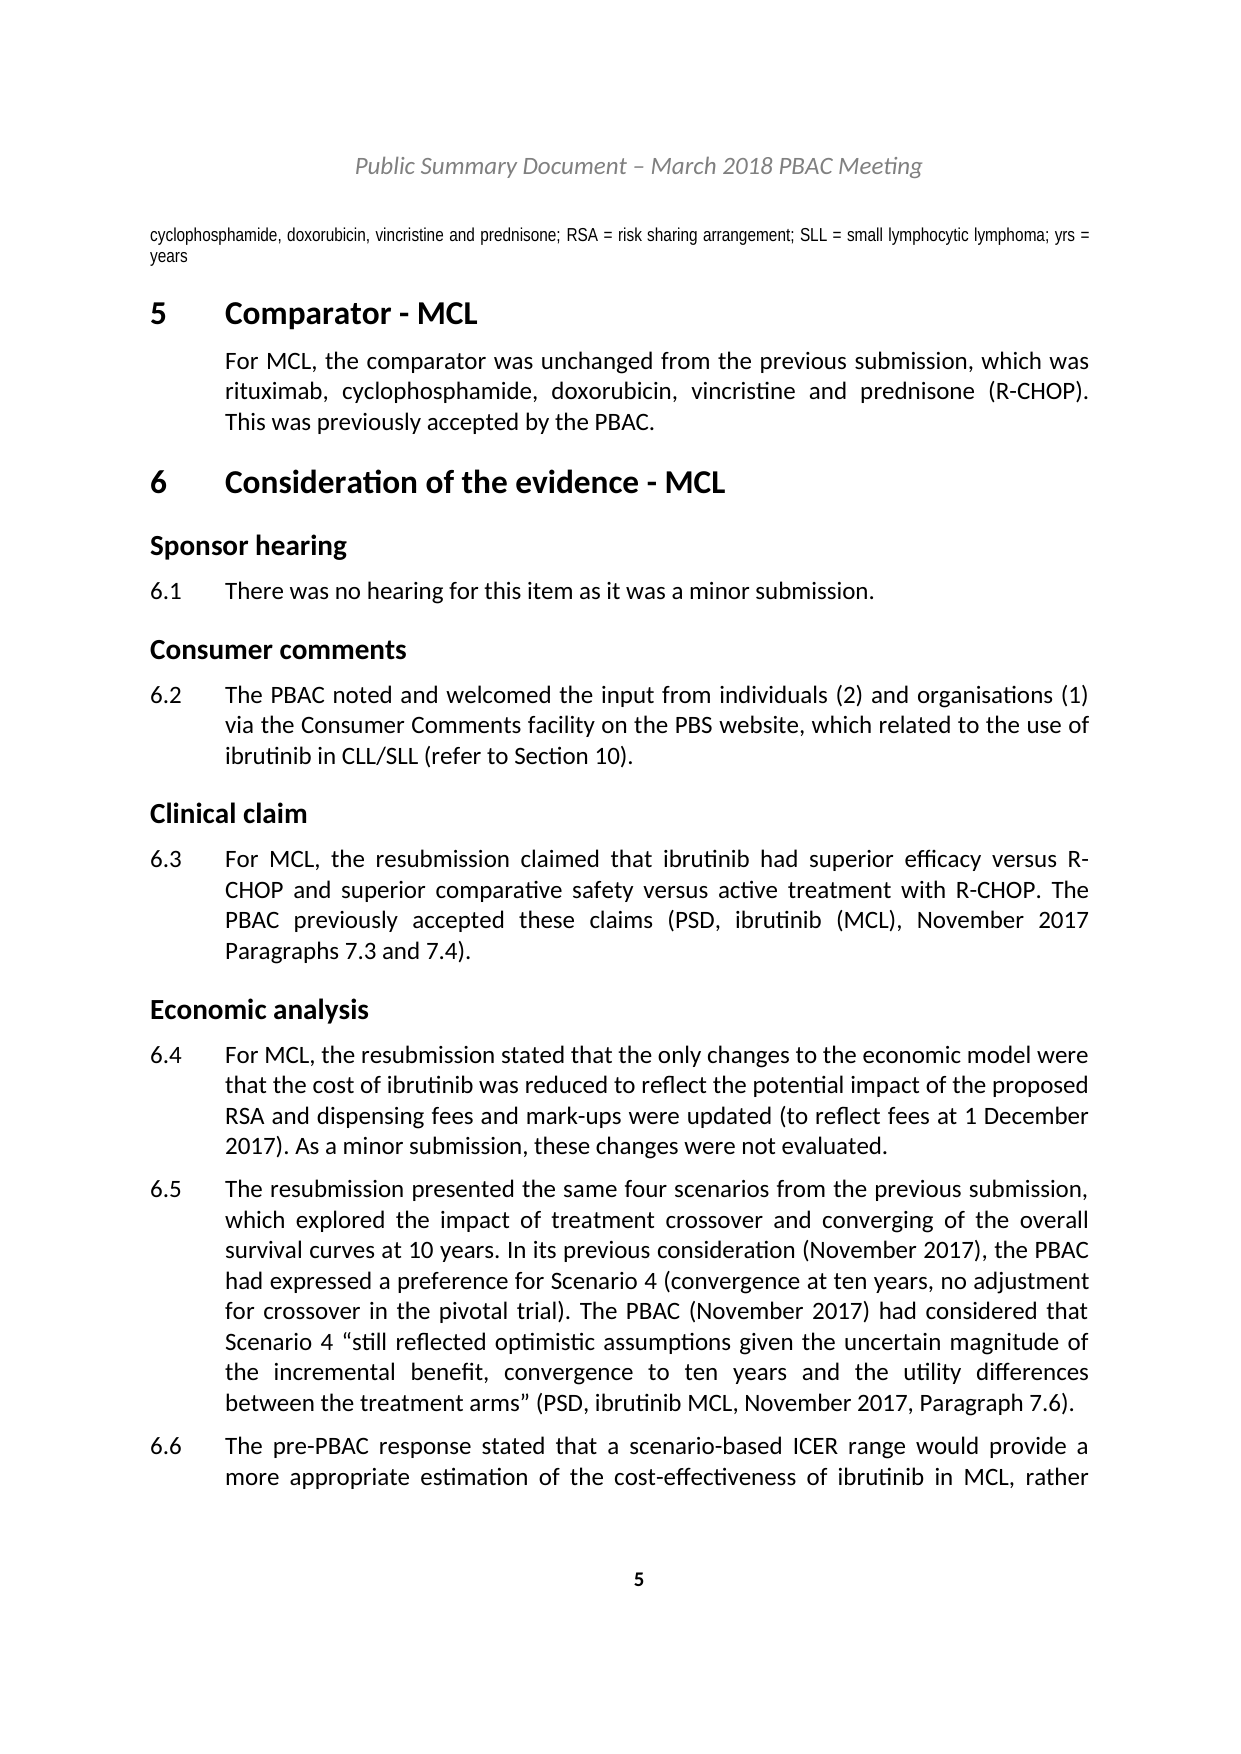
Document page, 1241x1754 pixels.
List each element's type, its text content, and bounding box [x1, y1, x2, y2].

text Sponsor hearing [150, 527, 1090, 563]
list There was no hearing for this item as it was a minor submission. [150, 575, 1090, 606]
list For MCL, the resubmission stated that the only changes to the economic model were that the cost of ibrutinib was reduced to reflect the potential impact of the proposed RSA and dispensing fees and mark-ups were updated (to reflect fees at 1 December 2017). As a minor submission, these changes were not evaluated. [150, 1039, 1090, 1161]
subtitle Clinical claim [150, 796, 1090, 831]
list The resubmission presented the same four scenarios from the previous submission, which explored the impact of treatment crossover and converging of the overall survival curves at 10 years. In its previous consideration (November 2017), the PBAC had expressed a preference for Scenario 4 (convergence at ten years, no adjustment for crossover in the pivotal trial). The PBAC (November 2017) had considered that Scenario 4 “still reflected optimistic assumptions given the uncertain magnitude of the incremental benefit, convergence to ten years and the utility differences between the treatment arms” (PSD, ibrutinib MCL, November 2017, Paragraph 7.6). [150, 1173, 1090, 1418]
subtitle Economic analysis [150, 991, 1090, 1026]
subtitle Consideration of the evidence - MCL [150, 461, 1090, 502]
list For MCL, the comparator was unchanged from the previous submission, which was rituximab, cyclophosphamide, doxorubicin, vincristine and prednisone (R-CHOP). This was previously accepted by the PBAC. [225, 345, 1090, 436]
list The PBAC noted and welcomed the input from individuals (2) and organisations (1) via the Consumer Comments facility on the PBS website, which related to the use of ibrutinib in CLL/SLL (refer to Section 10). [150, 679, 1090, 771]
list For MCL, the resubmission claimed that ibrutinib had superior efficacy versus R-CHOP and superior comparative safety versus active treatment with R-CHOP. The PBAC previously accepted these claims (PSD, ibrutinib (MCL), November 2017 Paragraphs 7.3 and 7.4). [150, 844, 1090, 966]
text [150, 223, 1090, 267]
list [150, 1430, 1090, 1491]
subtitle Consumer comments [150, 631, 1090, 666]
subtitle Comparator - MCL [150, 292, 1090, 332]
